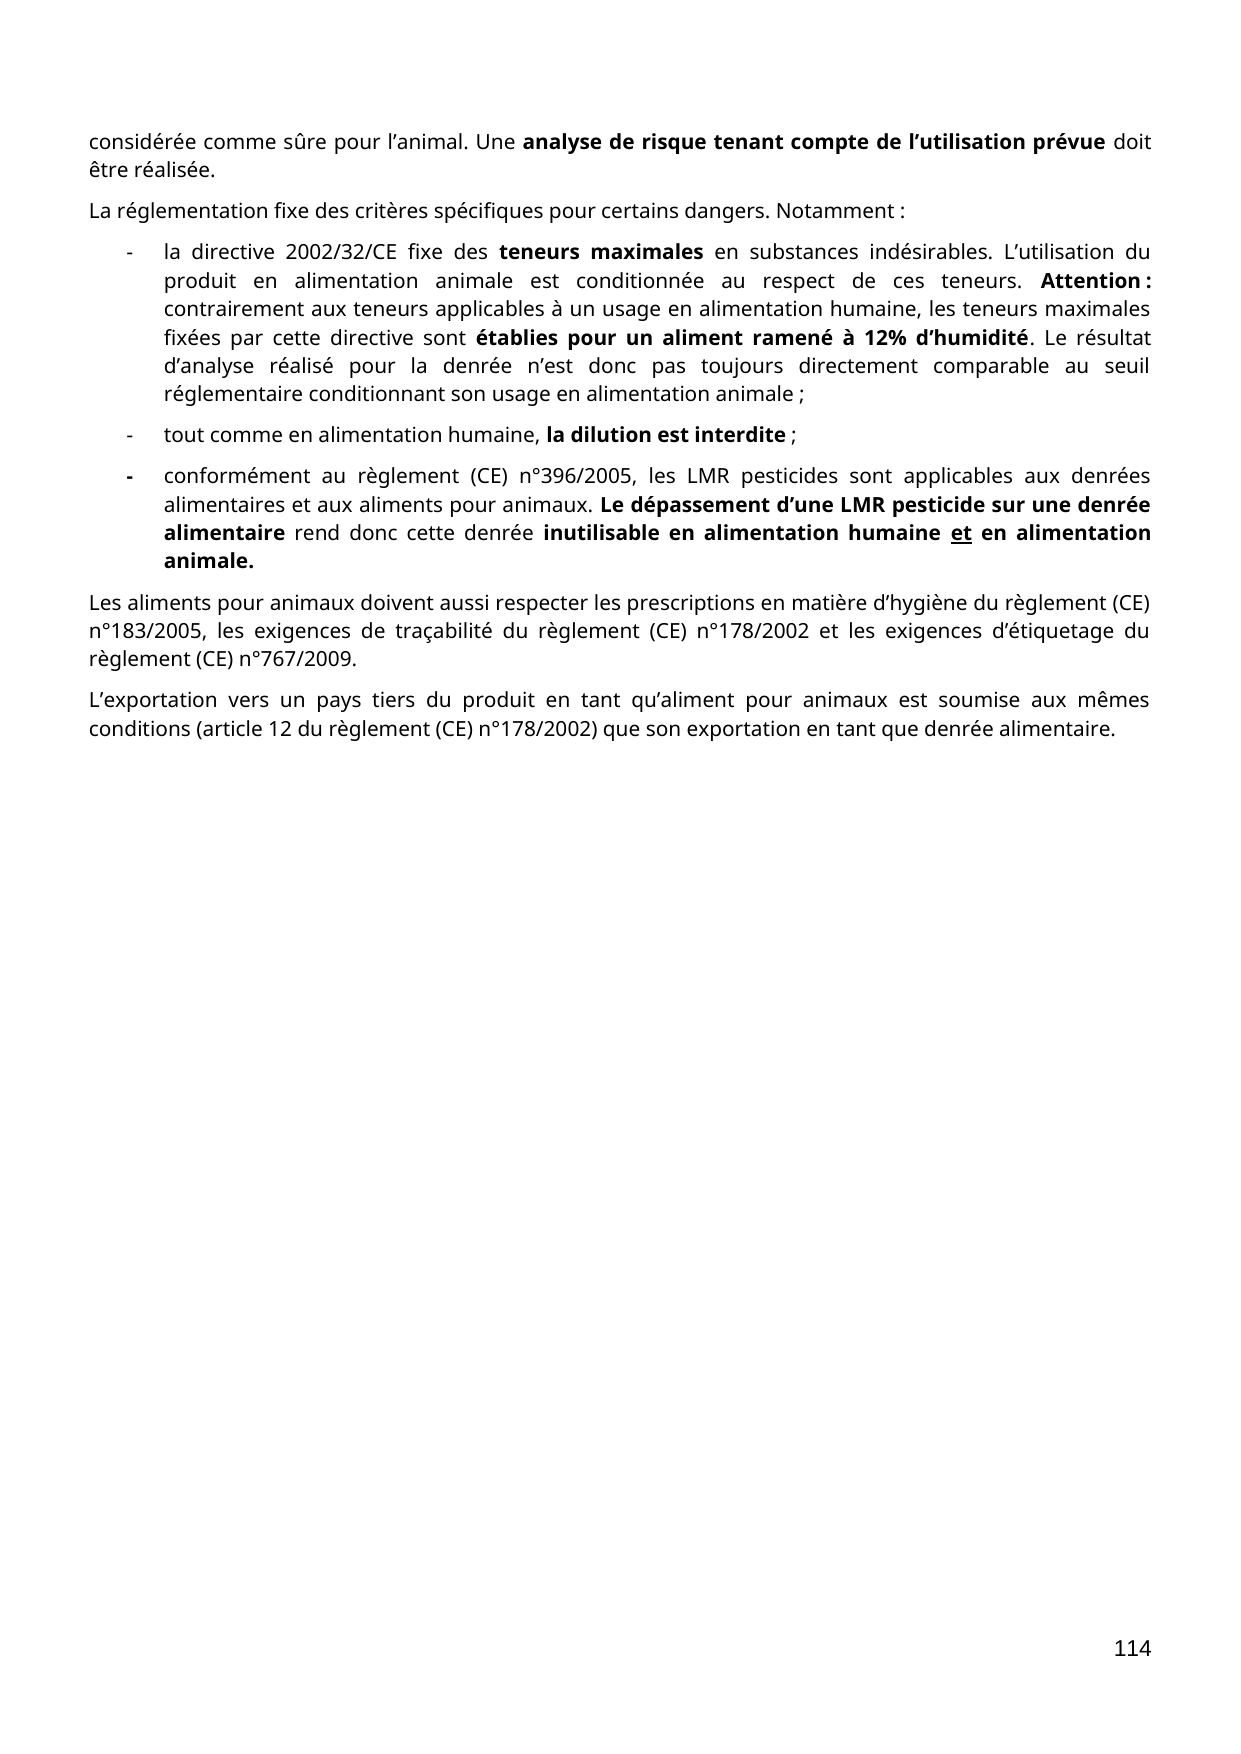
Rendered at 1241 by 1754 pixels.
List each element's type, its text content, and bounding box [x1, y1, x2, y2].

list tout comme en alimentation humaine, la dilution est interdite ; [126, 420, 1152, 449]
list la directive 2002/32/CE fixe des teneurs maximales en substances indésirables. L’utilisation du produit en alimentation animale est conditionnée au respect de ces teneurs. Attention : contrairement aux teneurs applicables à un usage en alimentation humaine, les teneurs maximales fixées par cette directive sont établies pour un aliment ramené à 12% d’humidité. Le résultat d’analyse réalisé pour la denrée n’est donc pas toujours directement comparable au seuil réglementaire conditionnant son usage en alimentation animale ; [126, 237, 1152, 408]
text La réglementation fixe des critères spécifiques pour certains dangers. Notamment : [89, 196, 1152, 225]
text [89, 127, 1152, 184]
text L’exportation vers un pays tiers du produit en tant qu’aliment pour animaux est soumise aux mêmes conditions (article 12 du règlement (CE) n°178/2002) que son exportation en tant que denrée alimentaire. [89, 685, 1152, 742]
list conformément au règlement (CE) n°396/2005, les LMR pesticides sont applicables aux denrées alimentaires et aux aliments pour animaux. Le dépassement d’une LMR pesticide sur une denrée alimentaire rend donc cette denrée inutilisable en alimentation humaine et en alimentation animale. [126, 461, 1152, 575]
text Les aliments pour animaux doivent aussi respecter les prescriptions en matière d’hygiène du règlement (CE) n°183/2005, les exigences de traçabilité du règlement (CE) n°178/2002 et les exigences d’étiquetage du règlement (CE) n°767/2009. [89, 588, 1152, 673]
